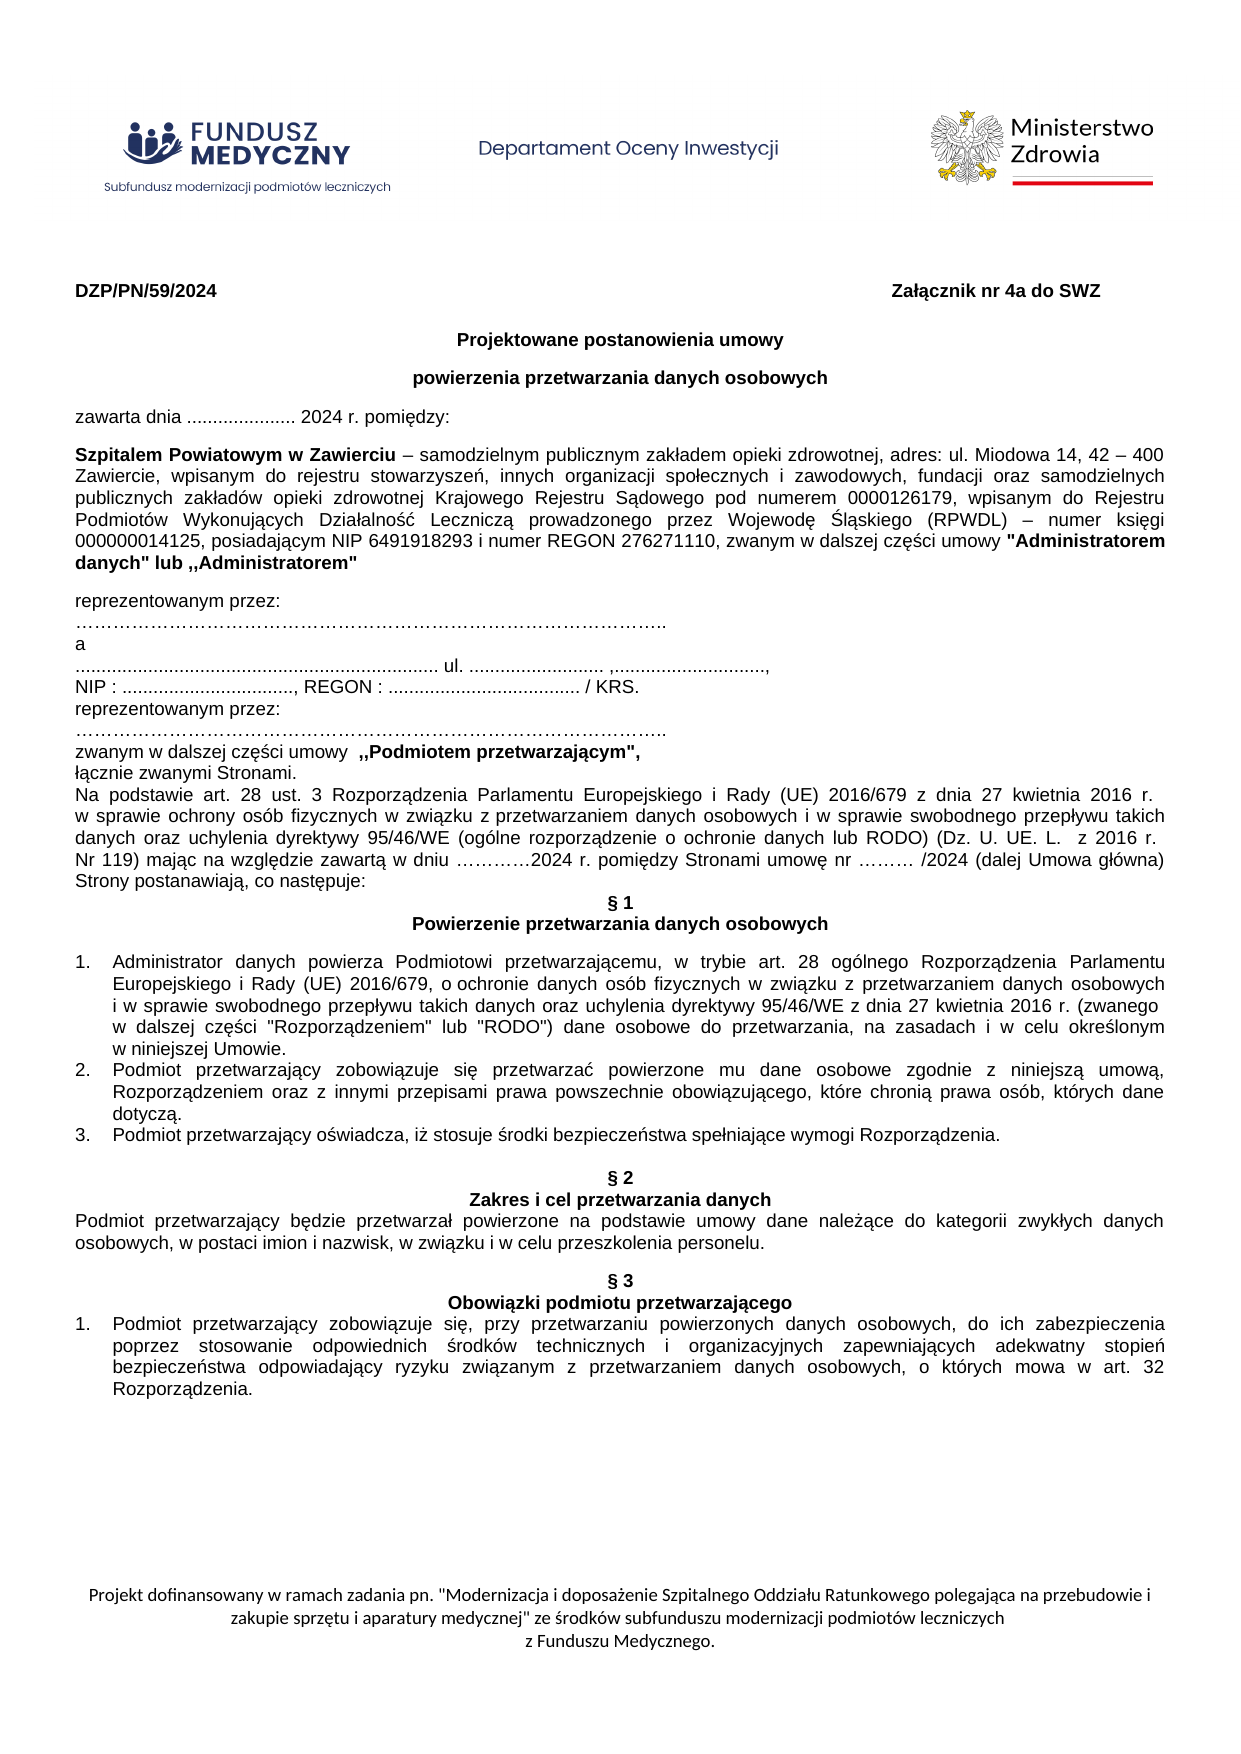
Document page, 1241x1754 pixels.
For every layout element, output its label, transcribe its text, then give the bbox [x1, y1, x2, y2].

list Podmiot przetwarzający zobowiązuje się przetwarzać powierzone mu dane osobowe zgodnie z niniejszą umową, Rozporządzeniem oraz z innymi przepisami prawa powszechnie obowiązującego, które chronią prawa osób, których dane dotyczą. [75, 1059, 1165, 1124]
text zawarta dnia ..................... 2024 r. pomiędzy: [75, 405, 1165, 427]
picture [34, 75, 1241, 221]
text powierzenia przetwarzania danych osobowych [75, 367, 1165, 389]
text łącznie zwanymi Stronami. [75, 762, 1165, 784]
text Zakres i cel przetwarzania danych [75, 1188, 1165, 1210]
text ………………………………………………………………………………….. [75, 719, 1165, 741]
text DZP/PN/59/2024 Załącznik nr 4a do SWZ [75, 280, 1165, 302]
text zwanym w dalszej części umowy ,,Podmiotem przetwarzającym", [75, 741, 1165, 762]
text NIP : ................................., REGON : ..................................... / KRS. [75, 676, 1165, 697]
list Podmiot przetwarzający zobowiązuje się, przy przetwarzaniu powierzonych danych osobowych, do ich zabezpieczenia poprzez stosowanie odpowiednich środków technicznych i organizacyjnych zapewniających adekwatny stopień bezpieczeństwa odpowiadający ryzyku związanym z przetwarzaniem danych osobowych, o których mowa w art. 32 Rozporządzenia. [75, 1313, 1165, 1399]
text Podmiot przetwarzający będzie przetwarzał powierzone na podstawie umowy dane należące do kategorii zwykłych danych osobowych, w postaci imion i nazwisk, w związku i w celu przeszkolenia personelu. [75, 1210, 1165, 1253]
text Powierzenie przetwarzania danych osobowych [75, 913, 1165, 935]
text Na podstawie art. 28 ust. 3 Rozporządzenia Parlamentu Europejskiego i Rady (UE) 2016/679 z dnia 27 kwietnia 2016 r. w sprawie ochrony osób fizycznych w związku z przetwarzaniem danych osobowych i w sprawie swobodnego przepływu takich danych oraz uchylenia dyrektywy 95/46/WE (ogólne rozporządzenie o ochronie danych lub RODO) (Dz. U. UE. L. z 2016 r. Nr 119) mając na względzie zawartą w dniu …………2024 r. pomiędzy Stronami umowę nr ……… /2024 (dalej Umowa główna) Strony postanawiają, co następuje: [75, 784, 1165, 892]
text a [75, 633, 1165, 654]
text § 3 [75, 1270, 1165, 1291]
text ………………………………………………………………………………….. [75, 611, 1165, 633]
list Podmiot przetwarzający oświadcza, iż stosuje środki bezpieczeństwa spełniające wymogi Rozporządzenia. [75, 1124, 1165, 1145]
text Projektowane postanowienia umowy [75, 329, 1165, 351]
text reprezentowanym przez: [75, 590, 1165, 611]
text § 1 [75, 892, 1165, 913]
list Administrator danych powierza Podmiotowi przetwarzającemu, w trybie art. 28 ogólnego Rozporządzenia Parlamentu Europejskiego i Rady (UE) 2016/679, o ochronie danych osób fizycznych w związku z przetwarzaniem danych osobowych i w sprawie swobodnego przepływu takich danych oraz uchylenia dyrektywy 95/46/WE z dnia 27 kwietnia 2016 r. (zwanego w dalszej części "Rozporządzeniem" lub "RODO") dane osobowe do przetwarzania, na zasadach i w celu określonym w niniejszej Umowie. [75, 951, 1165, 1059]
text Szpitalem Powiatowym w Zawierciu – samodzielnym publicznym zakładem opieki zdrowotnej, adres: ul. Miodowa 14, 42 – 400 Zawiercie, wpisanym do rejestru stowarzyszeń, innych organizacji społecznych i zawodowych, fundacji oraz samodzielnych publicznych zakładów opieki zdrowotnej Krajowego Rejestru Sądowego pod numerem 0000126179, wpisanym do Rejestru Podmiotów Wykonujących Działalność Leczniczą prowadzonego przez Wojewodę Śląskiego (RPWDL) – numer księgi 000000014125, posiadającym NIP 6491918293 i numer REGON 276271110, zwanym w dalszej części umowy "Administratorem danych" lub ,,Administratorem" [75, 444, 1165, 573]
text reprezentowanym przez: [75, 697, 1165, 719]
text Obowiązki podmiotu przetwarzającego [75, 1291, 1165, 1313]
text § 2 [75, 1167, 1165, 1188]
text ...................................................................... ul. .......................... ,............................., [75, 654, 1165, 676]
